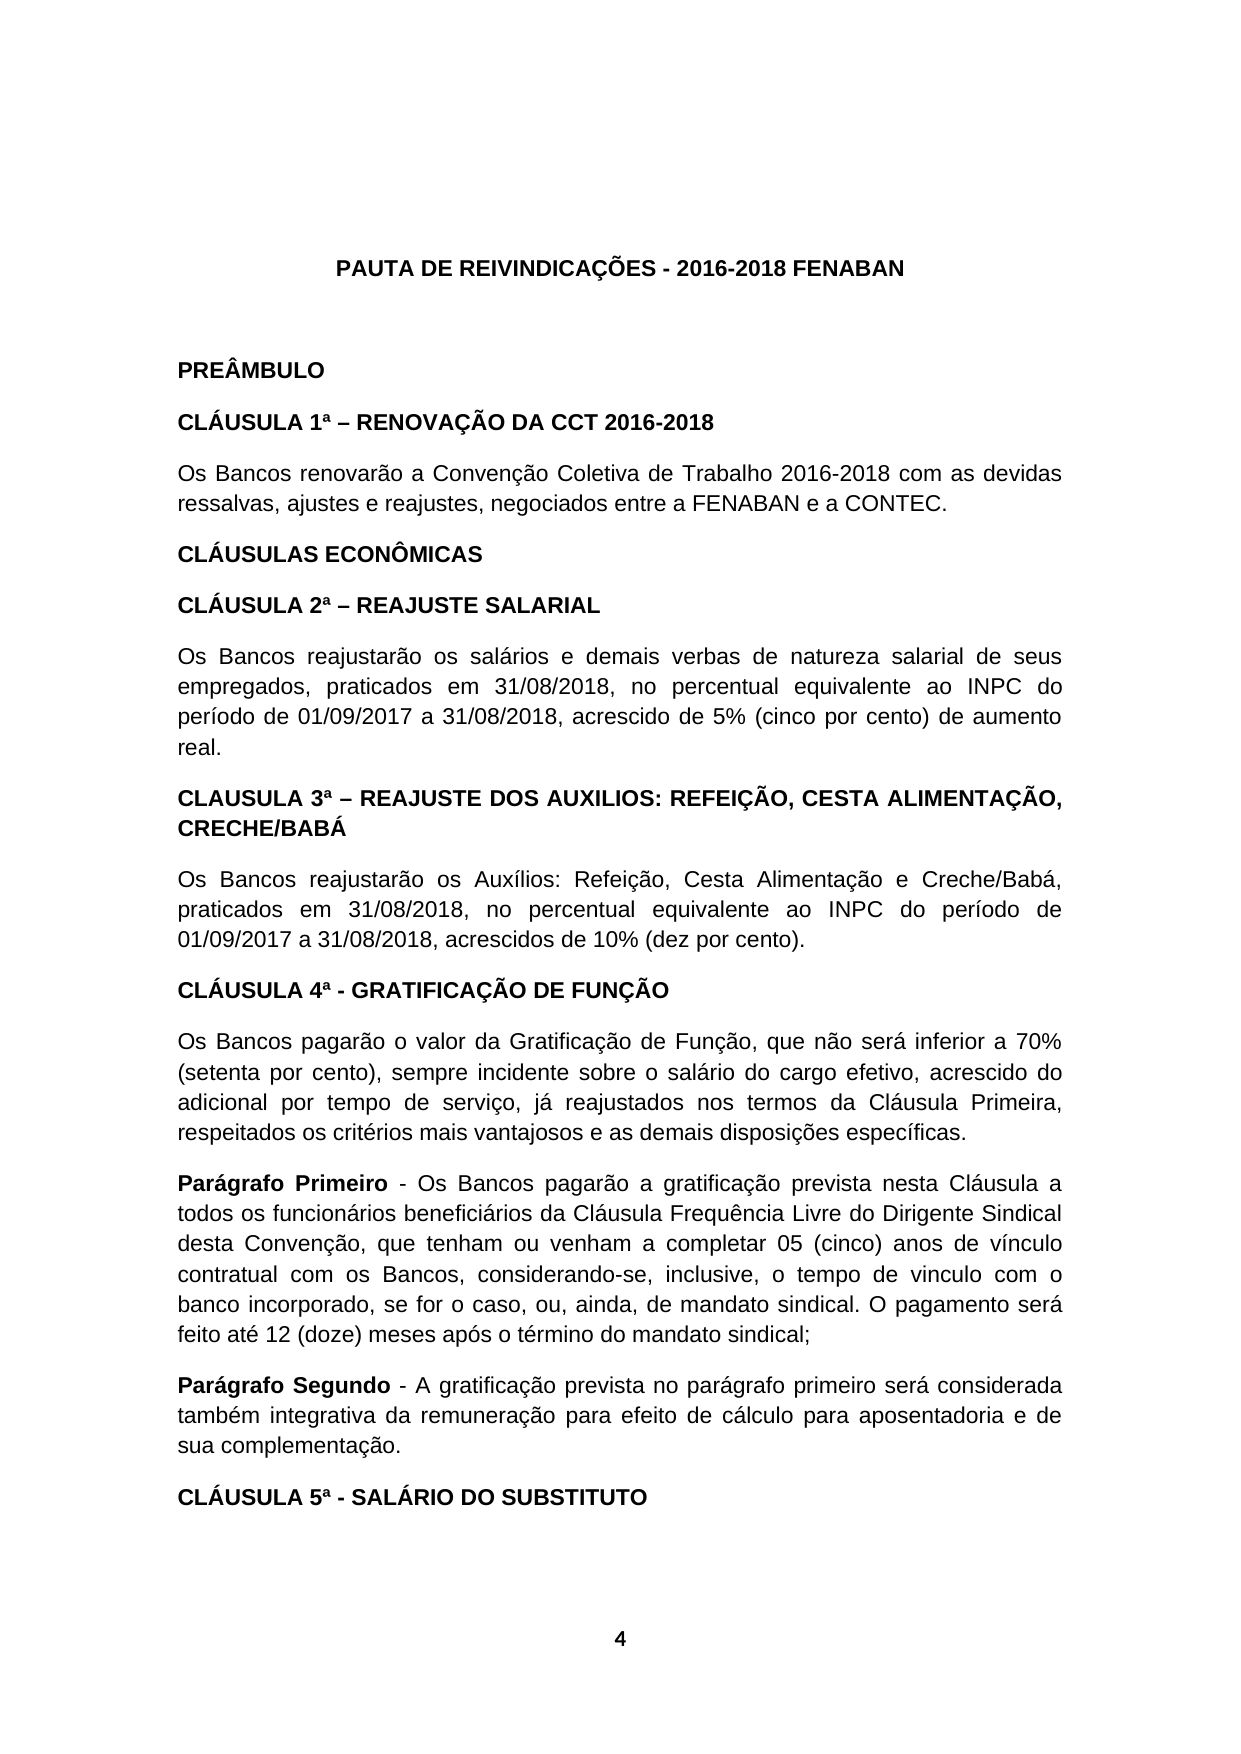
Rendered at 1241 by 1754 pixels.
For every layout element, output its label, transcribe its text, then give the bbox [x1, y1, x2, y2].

text PREÂMBULO [177, 357, 1063, 384]
text Os Bancos reajustarão os Auxílios: Refeição, Cesta Alimentação e Creche/Babá, praticados em 31/08/2018, no percentual equivalente ao INPC do período de 01/09/2017 a 31/08/2018, acrescidos de 10% (dez por cento). [177, 866, 1063, 952]
text CLÁUSULA 5ª - SALÁRIO DO SUBSTITUTO [177, 1483, 1063, 1510]
text CLÁUSULAS ECONÔMICAS [177, 541, 1063, 567]
text Parágrafo Segundo - A gratificação prevista no parágrafo primeiro será considerada também integrativa da remuneração para efeito de cálculo para aposentadoria e de sua complementação. [177, 1372, 1063, 1459]
text CLÁUSULA 2ª – REAJUSTE SALARIAL [177, 592, 1063, 618]
text Parágrafo Primeiro - Os Bancos pagarão a gratificação prevista nesta Cláusula a todos os funcionários beneficiários da Cláusula Frequência Livre do Dirigente Sindical desta Convenção, que tenham ou venham a completar 05 (cinco) anos de vínculo contratual com os Bancos, considerando-se, inclusive, o tempo de vinculo com o banco incorporado, se for o caso, ou, ainda, de mandato sindical. O pagamento será feito até 12 (doze) meses após o término do mandato sindical; [177, 1170, 1063, 1347]
text CLÁUSULA 1ª – RENOVAÇÃO DA CCT 2016-2018 [177, 408, 1063, 435]
text CLAUSULA 3ª – REAJUSTE DOS AUXILIOS: REFEIÇÃO, CESTA ALIMENTAÇÃO, CRECHE/BABÁ [177, 784, 1063, 841]
text Os Bancos reajustarão os salários e demais verbas de natureza salarial de seus empregados, praticados em 31/08/2018, no percentual equivalente ao INPC do período de 01/09/2017 a 31/08/2018, acrescido de 5% (cinco por cento) de aumento real. [177, 643, 1063, 760]
text PAUTA DE REIVINDICAÇÕES - 2016-2018 FENABAN [177, 255, 1063, 282]
text Os Bancos renovarão a Convenção Coletiva de Trabalho 2016-2018 com as devidas ressalvas, ajustes e reajustes, negociados entre a FENABAN e a CONTEC. [177, 459, 1063, 516]
text CLÁUSULA 4ª - GRATIFICAÇÃO DE FUNÇÃO [177, 977, 1063, 1003]
text Os Bancos pagarão o valor da Gratificação de Função, que não será inferior a 70% (setenta por cento), sempre incidente sobre o salário do cargo efetivo, acrescido do adicional por tempo de serviço, já reajustados nos termos da Cláusula Primeira, respeitados os critérios mais vantajosos e as demais disposições específicas. [177, 1028, 1063, 1145]
